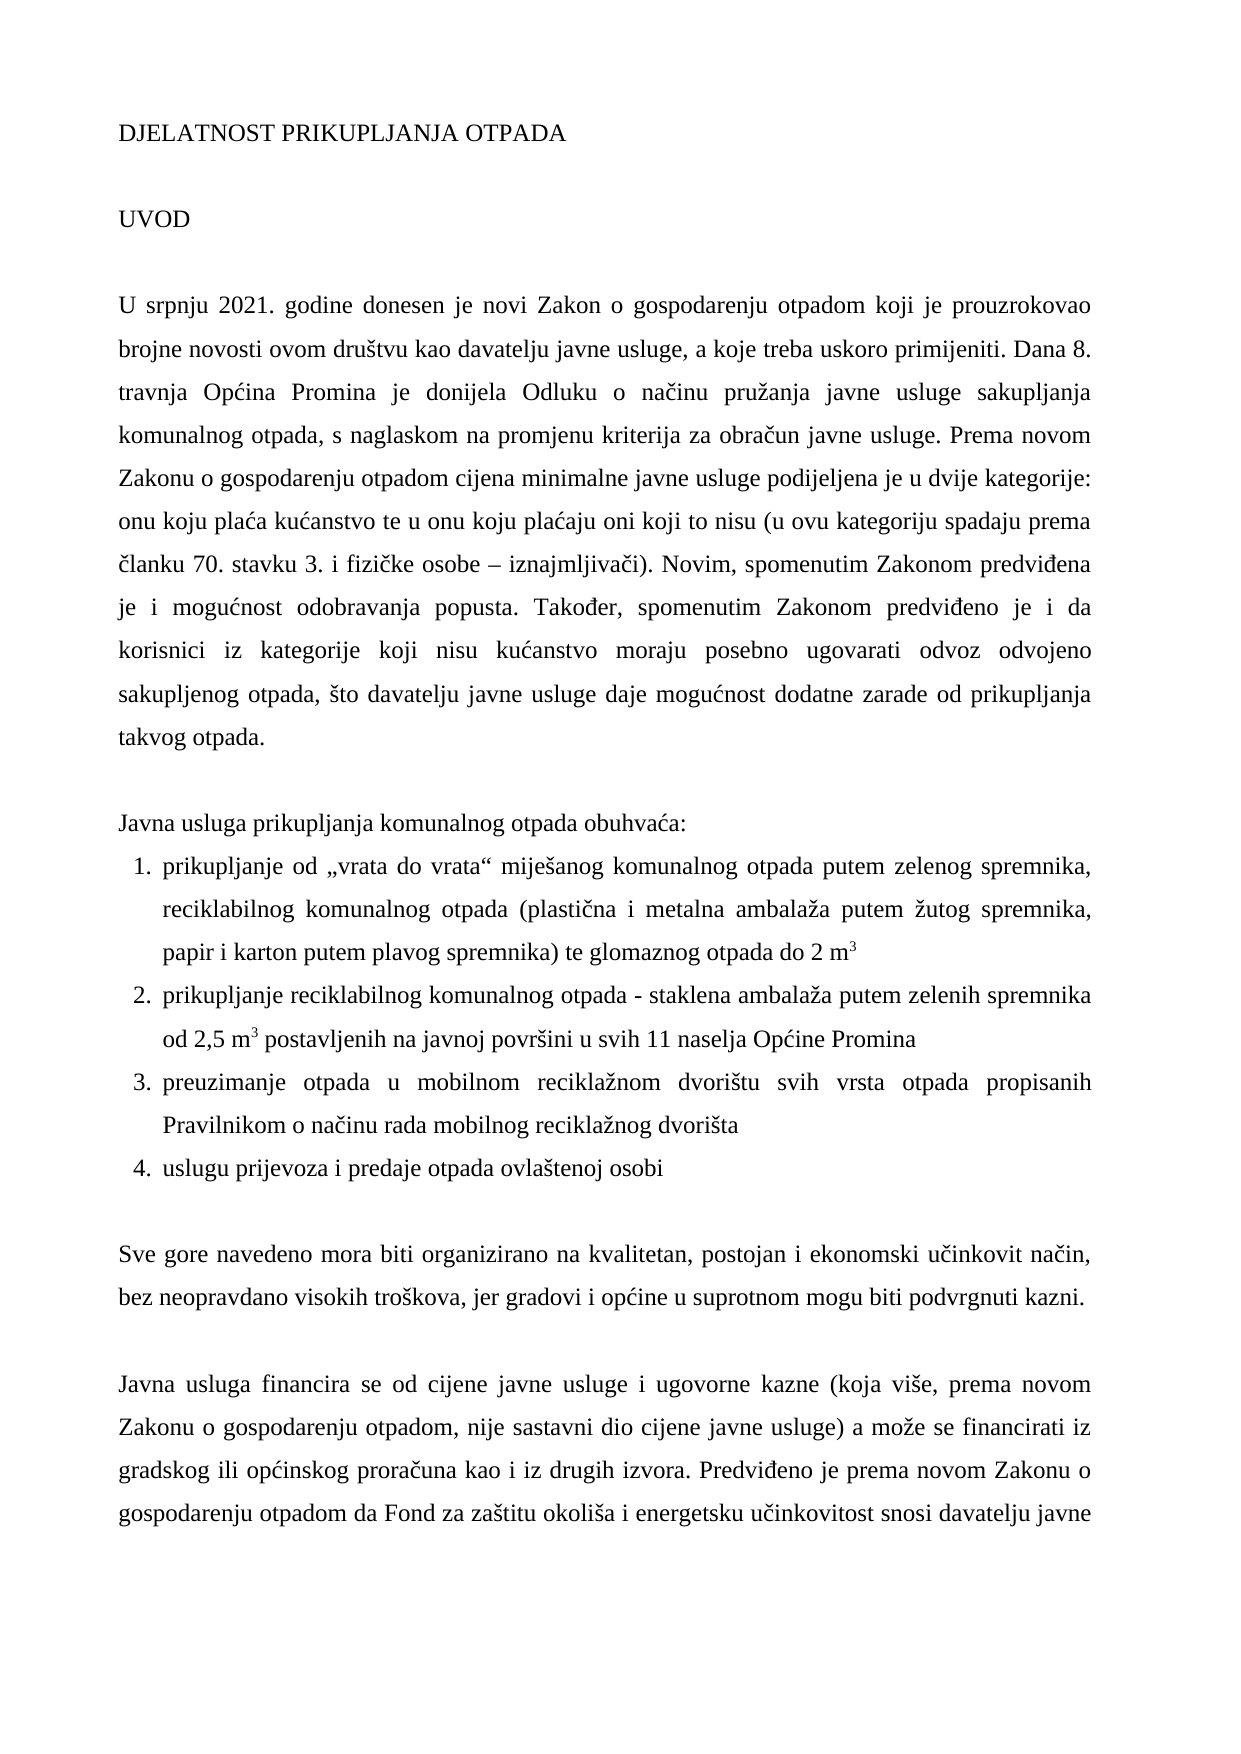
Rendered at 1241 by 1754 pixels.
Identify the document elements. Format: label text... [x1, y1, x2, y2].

text DJELATNOST PRIKUPLJANJA OTPADA [118, 118, 1092, 147]
text U srpnju 2021. godine donesen je novi Zakon o gospodarenju otpadom koji je prouzrokovao brojne novosti ovom društvu kao davatelju javne usluge, a koje treba uskoro primijeniti. Dana 8. travnja Općina Promina je donijela Odluku o načinu pružanja javne usluge sakupljanja komunalnog otpada, s naglaskom na promjenu kriterija za obračun javne usluge. Prema novom Zakonu o gospodarenju otpadom cijena minimalne javne usluge podijeljena je u dvije kategorije: onu koju plaća kućanstvo te u onu koju plaćaju oni koji to nisu (u ovu kategoriju spadaju prema članku 70. stavku 3. i fizičke osobe – iznajmljivači). Novim, spomenutim Zakonom predviđena je i mogućnost odobravanja popusta. Također, spomenutim Zakonom predviđeno je i da korisnici iz kategorije koji nisu kućanstvo moraju posebno ugovarati odvoz odvojeno sakupljenog otpada, što davatelju javne usluge daje mogućnost dodatne zarade od prikupljanja takvog otpada. [118, 291, 1092, 751]
text Sve gore navedeno mora biti organizirano na kvalitetan, postojan i ekonomski učinkovit način, bez neopravdano visokih troškova, jer gradovi i općine u suprotnom mogu biti podvrgnuti kazni. [118, 1239, 1092, 1311]
list prikupljanje reciklabilnog komunalnog otpada - staklena ambalaža putem zelenih spremnika od 2,5 m3 postavljenih na javnoj površini u svih 11 naselja Općine Promina [133, 981, 1092, 1052]
list uslugu prijevoza i predaje otpada ovlaštenoj osobi [133, 1153, 1092, 1182]
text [118, 1369, 1092, 1527]
list preuzimanje otpada u mobilnom reciklažnom dvorištu svih vrsta otpada propisanih Pravilnikom o načinu rada mobilnog reciklažnog dvorišta [133, 1067, 1092, 1139]
list prikupljanje od „vrata do vrata“ miješanog komunalnog otpada putem zelenog spremnika, reciklabilnog komunalnog otpada (plastična i metalna ambalaža putem žutog spremnika, papir i karton putem plavog spremnika) te glomaznog otpada do 2 m3 [133, 851, 1092, 966]
text Javna usluga prikupljanja komunalnog otpada obuhvaća: [118, 808, 1092, 837]
text UVOD [118, 204, 1092, 233]
